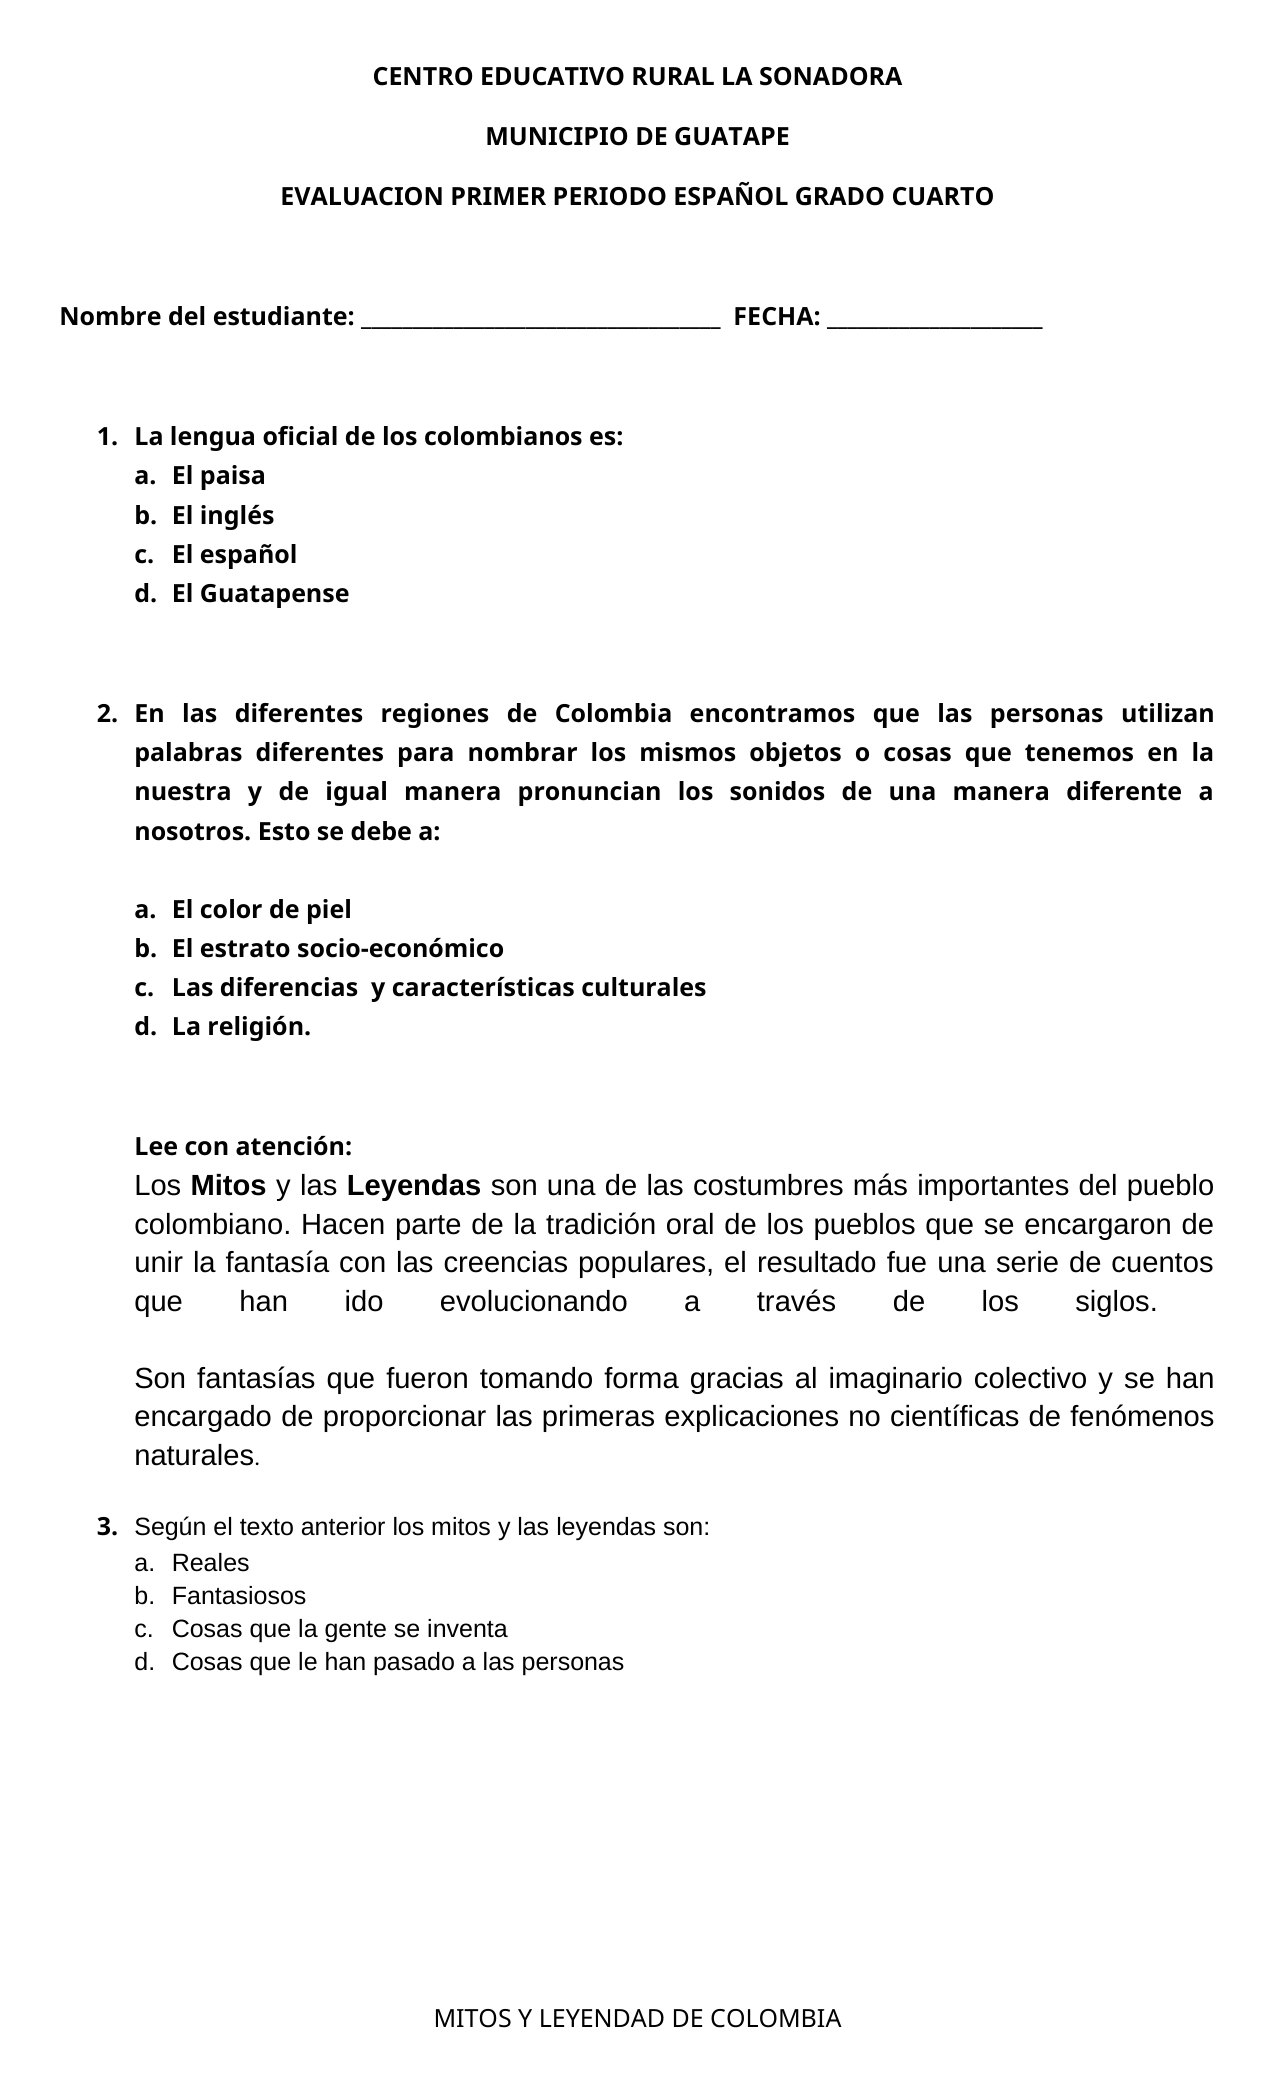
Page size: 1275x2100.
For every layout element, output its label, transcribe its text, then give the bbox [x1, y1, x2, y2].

list El inglés [134, 497, 1216, 531]
list En las diferentes regiones de Colombia encontramos que las personas utilizan palabras diferentes para nombrar los mismos objetos o cosas que tenemos en la nuestra y de igual manera pronuncian los sonidos de una manera diferente a nosotros. Esto se debe a: [97, 696, 1216, 847]
text MITOS Y LEYENDAD DE COLOMBIA [59, 2001, 1216, 2035]
list El paisa [134, 458, 1216, 492]
text MUNICIPIO DE GUATAPE [59, 119, 1216, 153]
list El estrato socio-económico [134, 931, 1216, 965]
list Lee con atención: [134, 1129, 1216, 1163]
list Según el texto anterior los mitos y las leyendas son: [97, 1509, 1216, 1543]
list La religión. [134, 1009, 1216, 1043]
list El español [134, 537, 1216, 571]
list El color de piel [134, 892, 1216, 926]
list Los Mitos y las Leyendas son una de las costumbres más importantes del pueblo colombiano. Hacen parte de la tradición oral de los pueblos que se encargaron de unir la fantasía con las creencias populares, el resultado fue una serie de cuentos que han ido evolucionando a través de los siglos. Son fantasías que fueron tomando forma gracias al imaginario colectivo y se han encargado de proporcionar las primeras explicaciones no científicas de fenómenos naturales. [134, 1168, 1216, 1472]
list La lengua oficial de los colombianos es: [97, 419, 1216, 453]
list Reales [134, 1548, 1216, 1577]
text EVALUACION PRIMER PERIODO ESPAÑOL GRADO CUARTO [59, 179, 1216, 213]
list Cosas que la gente se inventa [134, 1614, 1216, 1643]
text Nombre del estudiante: ___________________________________ FECHA: _____________________ [59, 299, 1216, 333]
list Cosas que le han pasado a las personas [134, 1647, 1216, 1676]
list Las diferencias y características culturales [134, 970, 1216, 1004]
list Fantasiosos [134, 1581, 1216, 1610]
list El Guatapense [134, 576, 1216, 610]
text CENTRO EDUCATIVO RURAL LA SONADORA [59, 59, 1216, 93]
